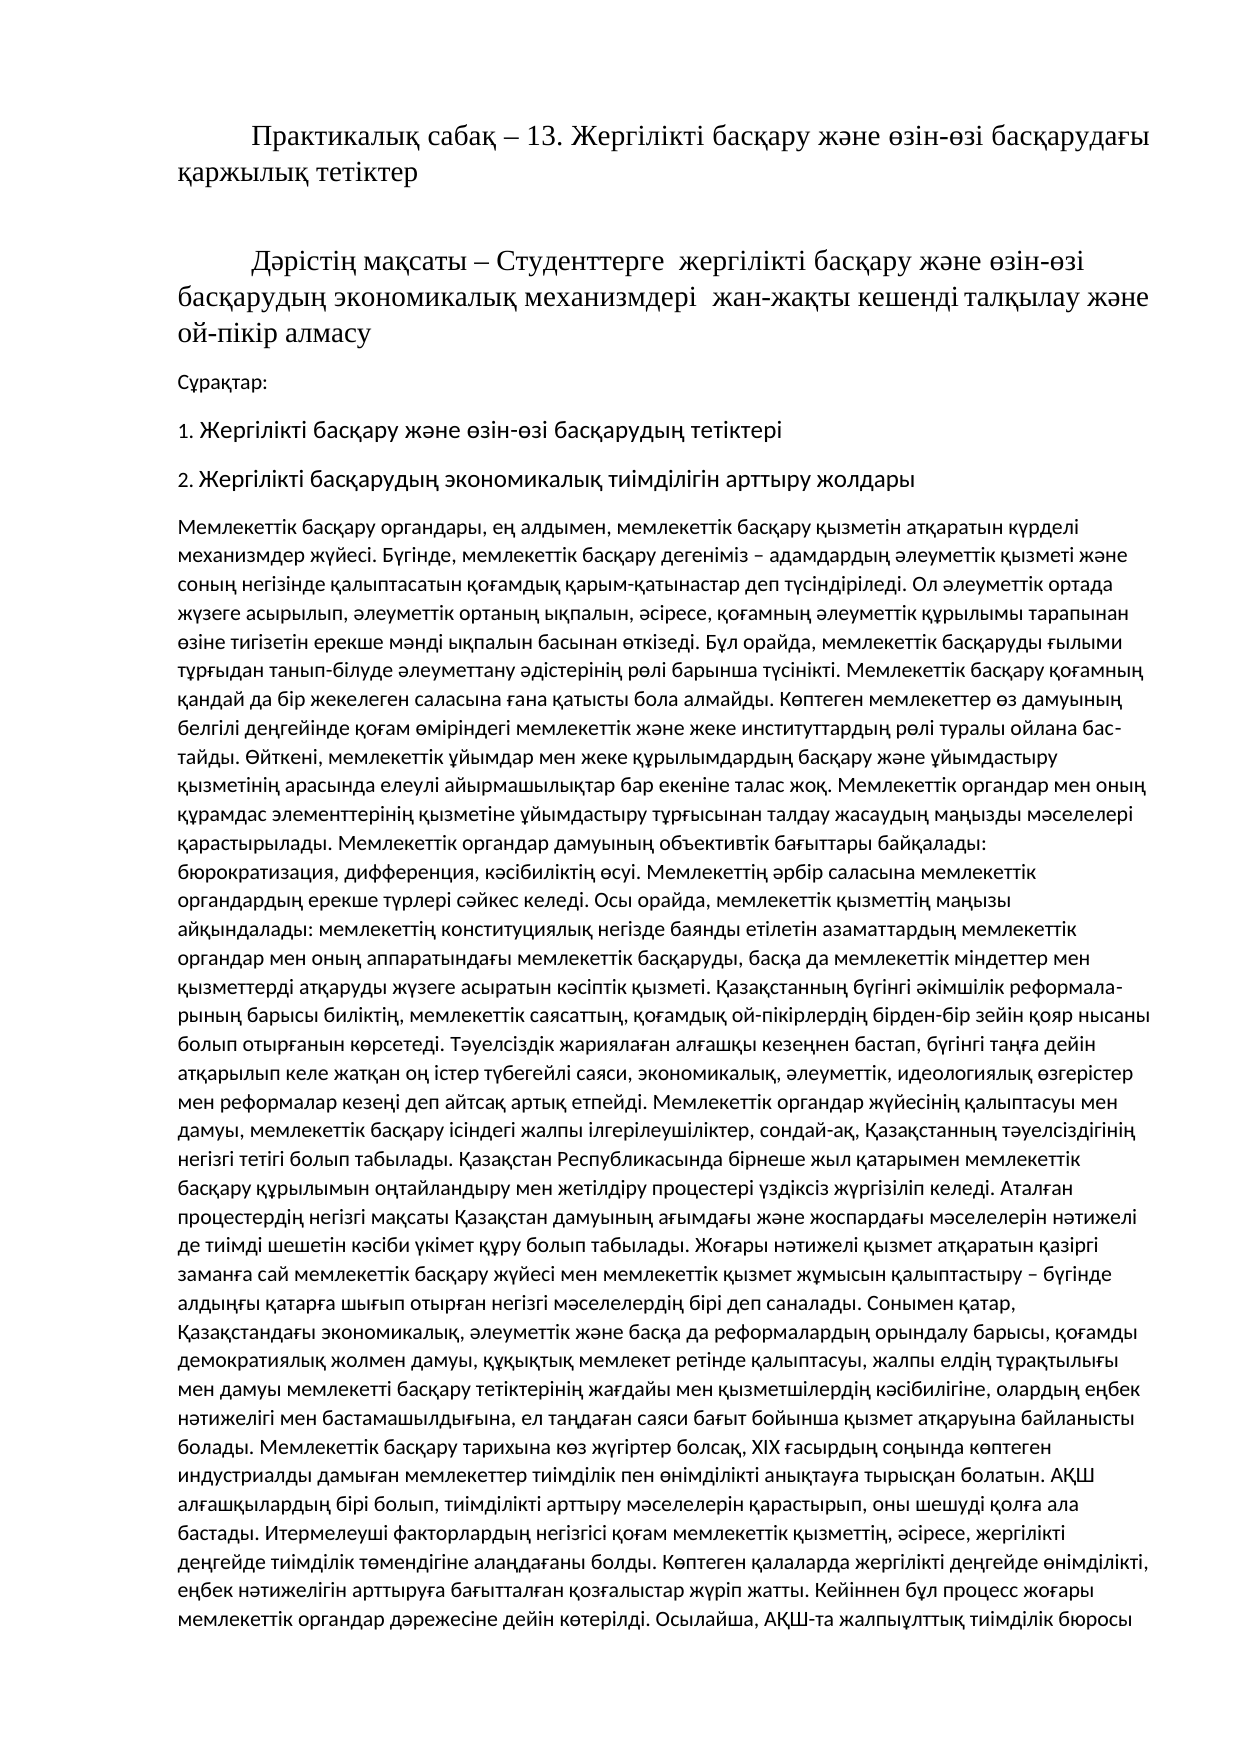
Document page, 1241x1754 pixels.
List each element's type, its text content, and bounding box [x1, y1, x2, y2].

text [177, 513, 1152, 1632]
text 1. Жергілікті басқару және өзін-өзі басқарудың тетіктері [177, 414, 1152, 444]
text 2. Жергілікті басқарудың экономикалық тиімділігін арттыру жолдары [177, 463, 1152, 494]
text Дәрістің мақсаты – Студенттерге жергілікті басқару және өзін-өзі басқарудың экономикалық механизмдері жан-жақты кешенді талқылау және ой-пікір алмасу [177, 243, 1152, 349]
text Сұрақтар: [177, 368, 1152, 395]
text Практикалық сабақ – 13. Жергілікті басқару және өзін-өзі басқарудағы қаржылық тетіктер [177, 118, 1152, 188]
